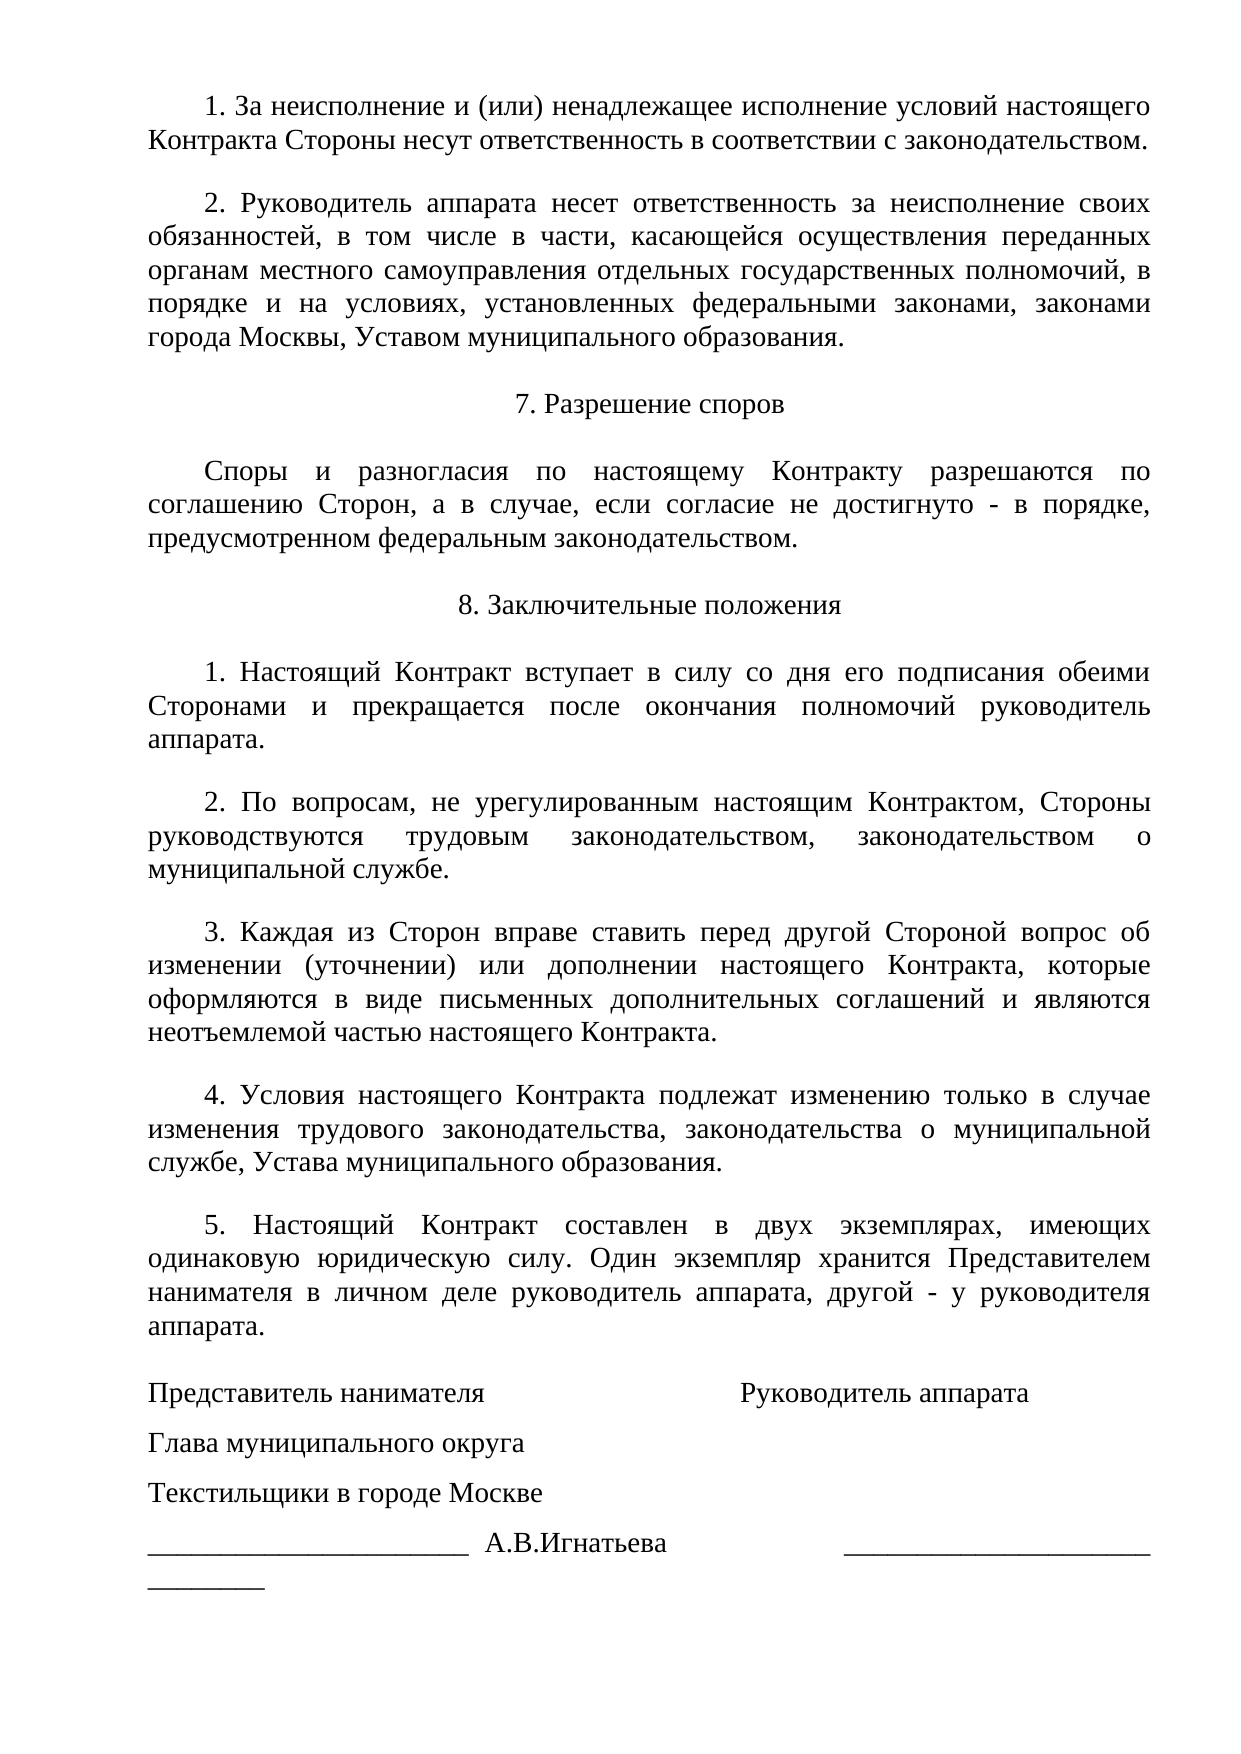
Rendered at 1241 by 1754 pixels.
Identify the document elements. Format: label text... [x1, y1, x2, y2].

text 1. Настоящий Контракт вступает в силу со дня его подписания обеими Сторонами и прекращается после окончания полномочий руководитель аппарата. [148, 654, 1152, 755]
text 7. Разрешение споров [148, 386, 1152, 419]
text 5. Настоящий Контракт составлен в двух экземплярах, имеющих одинаковую юридическую силу. Один экземпляр хранится Представителем нанимателя в личном деле руководитель аппарата, другой - у руководителя аппарата. [148, 1207, 1152, 1341]
text 3. Каждая из Сторон вправе ставить перед другой Стороной вопрос об изменении (уточнении) или дополнении настоящего Контракта, которые оформляются в виде письменных дополнительных соглашений и являются неотъемлемой частью настоящего Контракта. [148, 914, 1152, 1048]
text 2. Руководитель аппарата несет ответственность за неисполнение своих обязанностей, в том числе в части, касающейся осуществления переданных органам местного самоуправления отдельных государственных полномочий, в порядке и на условиях, установленных федеральными законами, законами города Москвы, Уставом муниципального образования. [148, 185, 1152, 352]
text ______________________ А.В.Игнатьева _____________________ ________ [148, 1525, 1152, 1592]
text Текстильщики в городе Москве [148, 1475, 1152, 1509]
text Представитель нанимателя Руководитель аппарата [148, 1375, 1152, 1408]
text 4. Условия настоящего Контракта подлежат изменению только в случае изменения трудового законодательства, законодательства о муниципальной службе, Устава муниципального образования. [148, 1077, 1152, 1178]
text 2. По вопросам, не урегулированным настоящим Контрактом, Стороны руководствуются трудовым законодательством, законодательством о муниципальной службе. [148, 784, 1152, 885]
text 8. Заключительные положения [148, 587, 1152, 621]
text Споры и разногласия по настоящему Контракту разрешаются по соглашению Сторон, а в случае, если согласие не достигнуто - в порядке, предусмотренном федеральным законодательством. [148, 453, 1152, 554]
text 1. За неисполнение и (или) ненадлежащее исполнение условий настоящего Контракта Стороны несут ответственность в соответствии с законодательством. [148, 88, 1152, 156]
text Глава муниципального округа [148, 1425, 1152, 1458]
